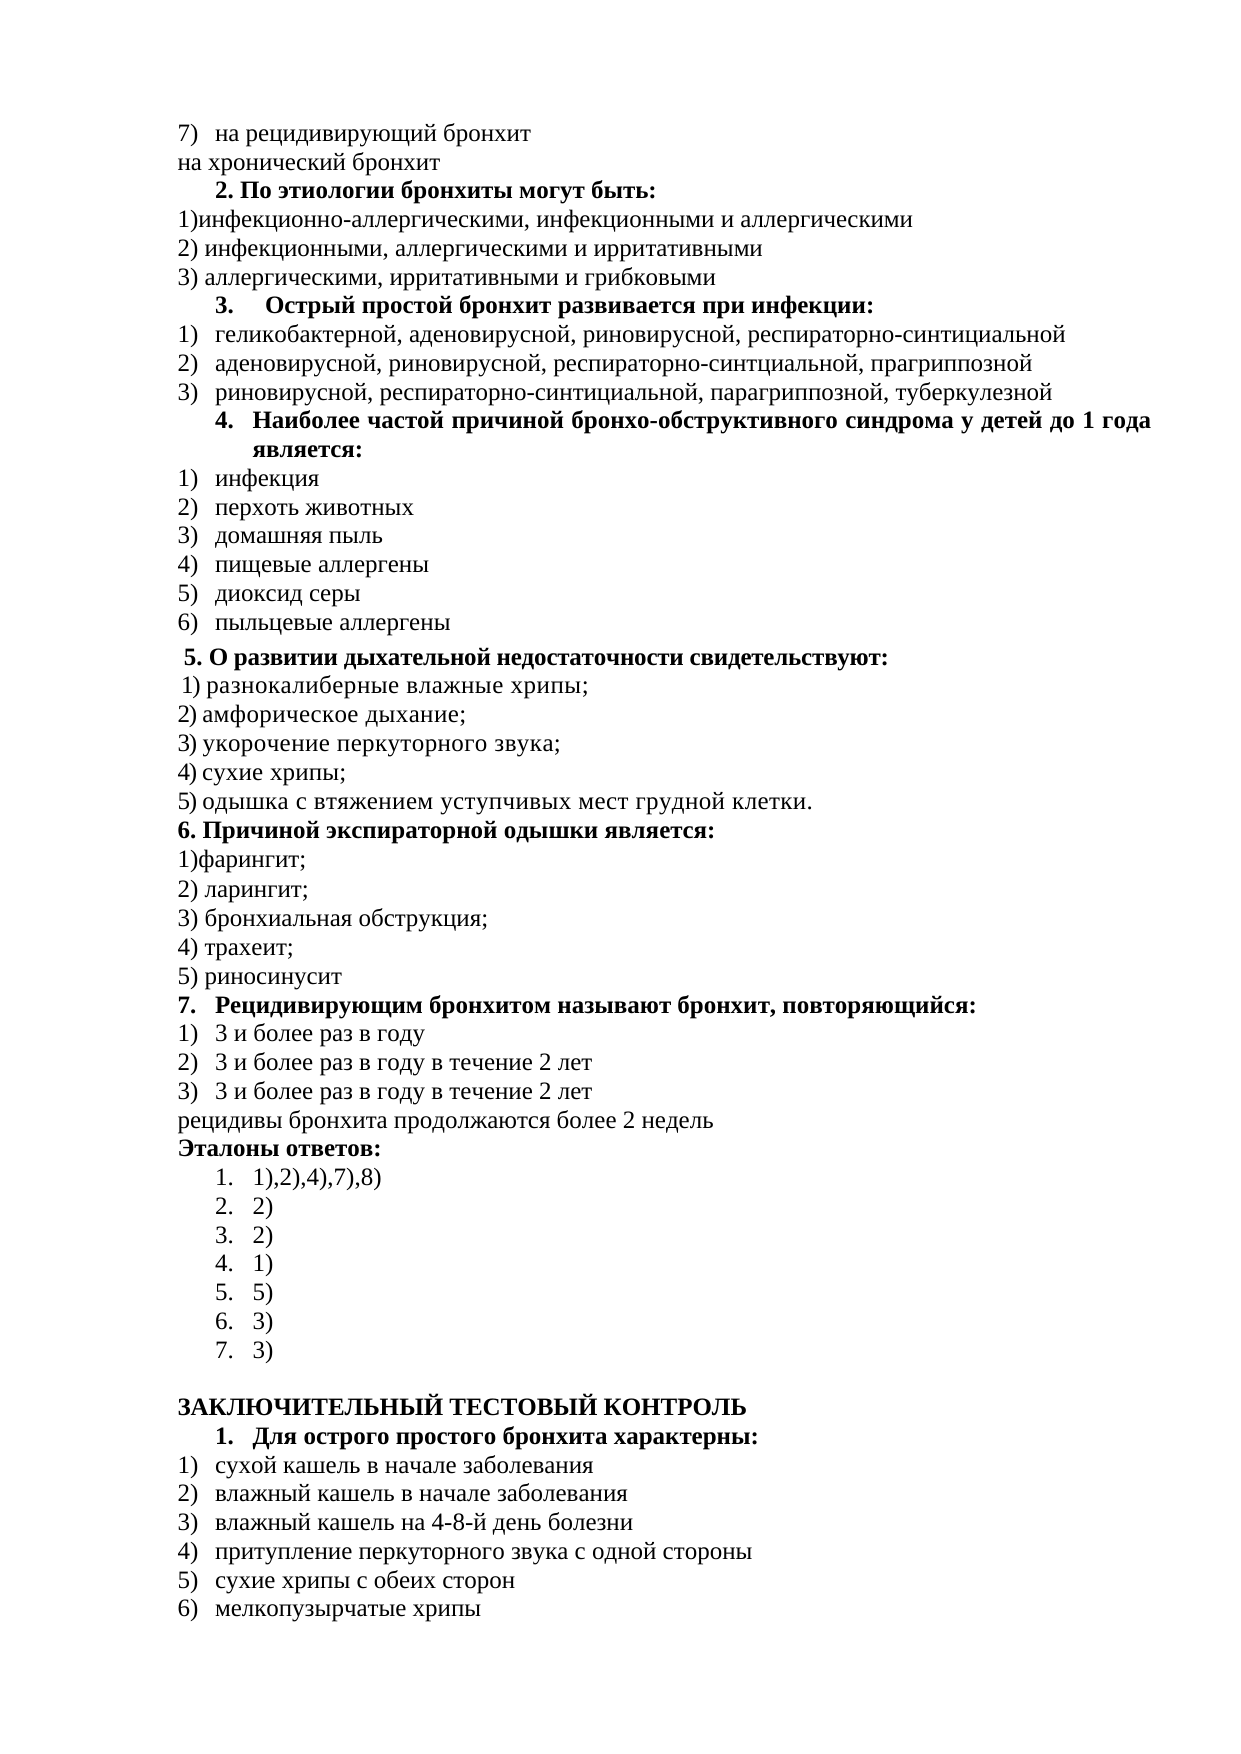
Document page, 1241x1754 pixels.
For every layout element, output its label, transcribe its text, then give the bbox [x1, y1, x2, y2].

text 2) ларингит; [29, 874, 1240, 902]
list мелкопузырчатые хрипы [177, 1593, 1152, 1622]
list 3) [215, 1335, 1152, 1363]
text 6. Причиной экспираторной одышки является: [177, 815, 1240, 844]
text рецидивы бронхита продолжаются более 2 недель [177, 1105, 1240, 1133]
list Для острого простого бронхита характерны: [215, 1421, 1152, 1450]
text Эталоны ответов: [177, 1133, 1152, 1162]
list на рецидивирующий бронхит [177, 118, 1152, 147]
text 1)инфекционно-аллергическими, инфекционными и аллергическими [177, 204, 1152, 233]
text 2) амфорическое дыхание; [177, 699, 1240, 728]
list притупление перкуторного звука с одной стороны [177, 1536, 1152, 1565]
list 3) [215, 1306, 1152, 1335]
list сухой кашель в начале заболевания [177, 1450, 1152, 1478]
text ЗАКЛЮЧИТЕЛЬНЫЙ ТЕСТОВЫЙ КОНТРОЛЬ [177, 1392, 1152, 1421]
text 3. Острый простой бронхит развивается при инфекции: [215, 291, 1152, 319]
text 5) одышка с втяжением уступчивых мест грудной клетки. [177, 786, 1240, 815]
text 3) аллергическими, ирритативными и грибковыми [177, 262, 1152, 291]
list влажный кашель в начале заболевания [177, 1478, 1152, 1507]
list 2) [215, 1220, 1152, 1248]
list риновирусной, респираторно-синтициальной, парагриппозной, туберкулезной [177, 377, 1152, 406]
text 4) трахеит; [29, 932, 1240, 961]
list 2) [215, 1191, 1152, 1220]
list 3 и более раз в году в течение 2 лет [177, 1076, 1152, 1105]
text 1) разнокалиберные влажные хрипы; [181, 670, 1240, 699]
list Наиболее частой причиной бронхо-обструктивного синдрома у детей до 1 года является: [215, 406, 1152, 463]
list 3 и более раз в году в течение 2 лет [177, 1047, 1152, 1076]
list 1),2),4),7),8) [215, 1162, 1152, 1191]
list пищевые аллергены [177, 549, 1152, 578]
list 5) [215, 1277, 1152, 1306]
list 3 и более раз в году [177, 1018, 1152, 1047]
list домашняя пыль [177, 521, 1152, 549]
text 1)фарингит; [29, 844, 1240, 873]
list геликобактерной, аденовирусной, риновирусной, респираторно-синтициальной [177, 319, 1152, 348]
list пыльцевые аллергены [177, 607, 1152, 636]
list влажный кашель на 4-8-й день болезни [177, 1507, 1152, 1536]
list 1) [215, 1248, 1152, 1277]
text на хронический бронхит [177, 147, 1152, 176]
list сухие хрипы с обеих сторон [177, 1565, 1152, 1593]
text 2. По этиологии бронхиты могут быть: [215, 176, 1152, 204]
text 5. О развитии дыхательной недостаточности свидетельствуют: [177, 642, 1240, 670]
text 5) риносинусит [177, 961, 1240, 990]
list Рецидивирующим бронхитом называют бронхит, повторяющийся: [177, 990, 1152, 1018]
list перхоть животных [177, 492, 1152, 521]
text 3) бронхиальная обструкция; [29, 903, 1240, 932]
text 3) укорочение перкуторного звука; [177, 728, 1240, 757]
text 4) сухие хрипы; [177, 757, 1240, 786]
text 2) инфекционными, аллергическими и ирритативными [177, 233, 1152, 262]
list аденовирусной, риновирусной, респираторно-синтциальной, прагриппозной [177, 348, 1152, 377]
list диоксид серы [177, 578, 1152, 607]
list инфекция [177, 463, 1152, 492]
